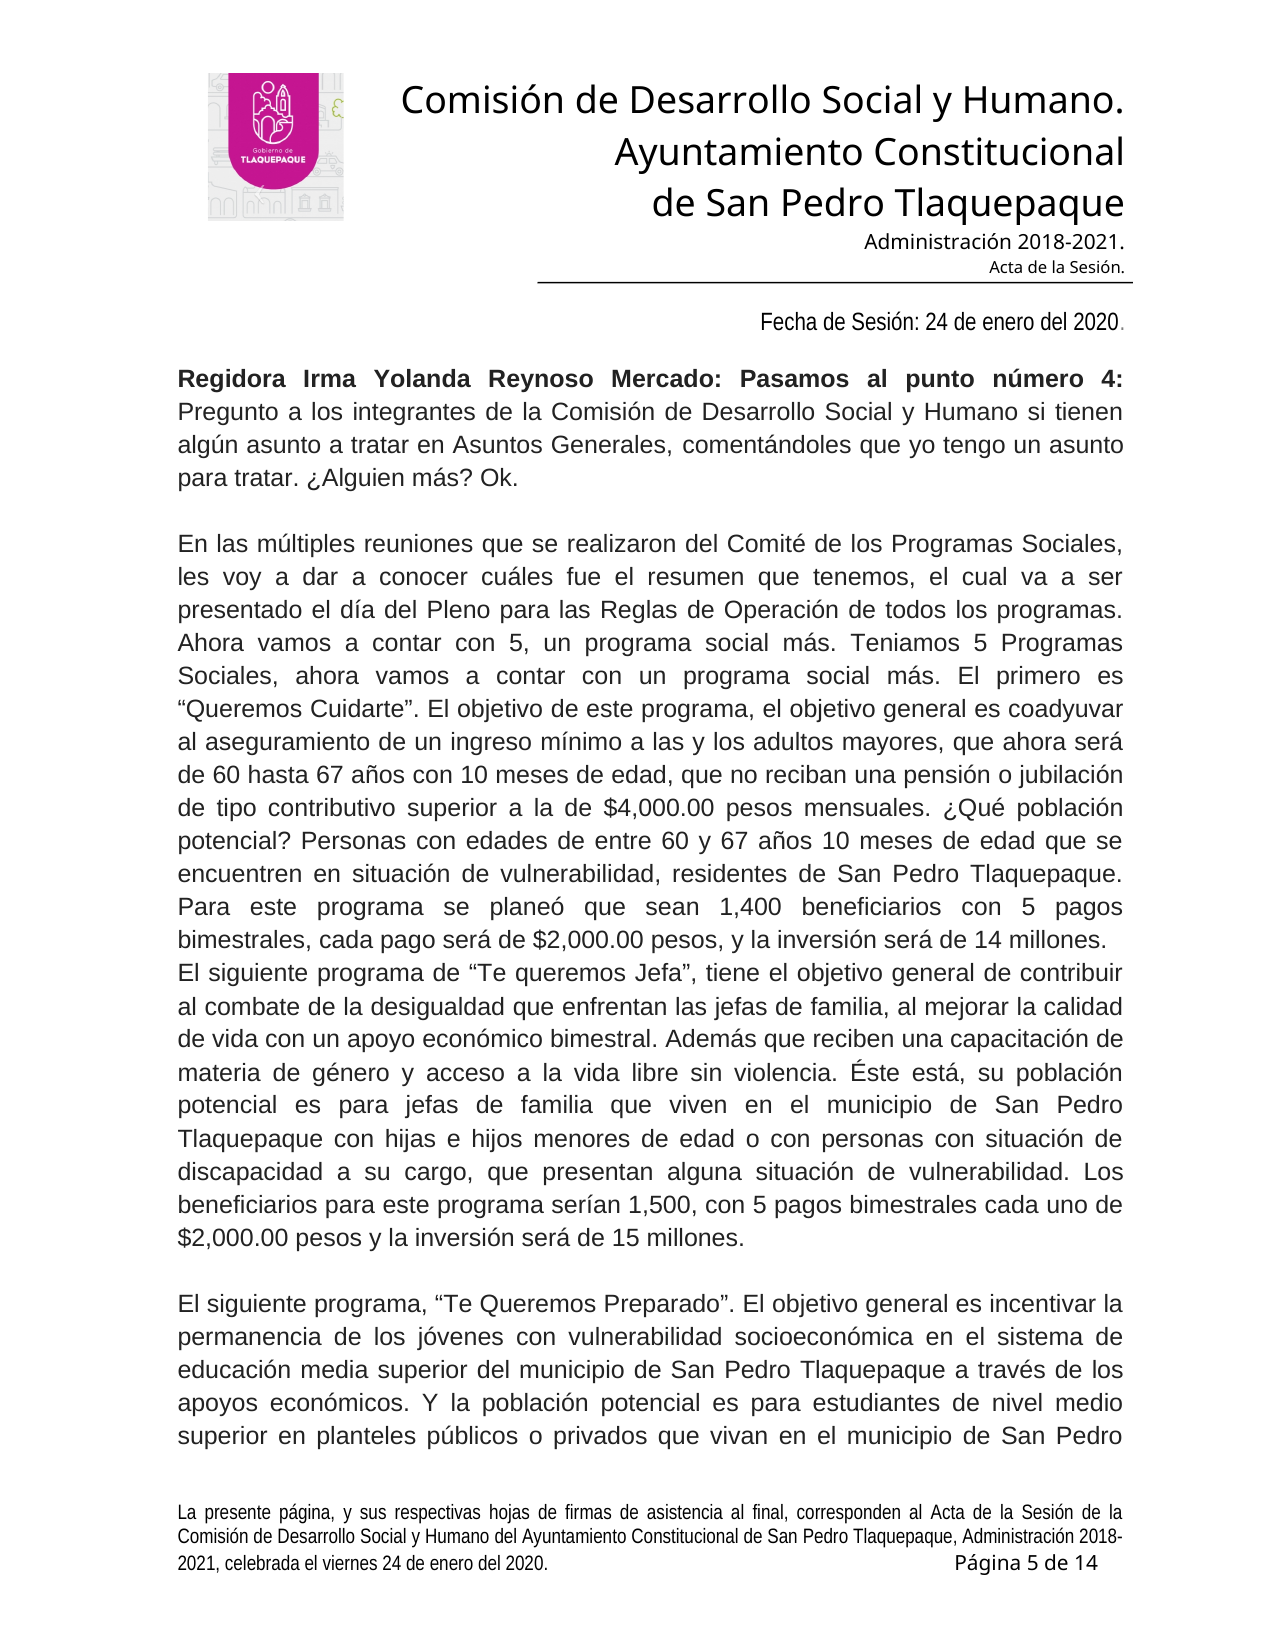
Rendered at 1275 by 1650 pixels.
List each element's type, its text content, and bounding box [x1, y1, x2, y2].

text Regidora Irma Yolanda Reynoso Mercado: Pasamos al punto número 4: Pregunto a los integrantes de la Comisión de Desarrollo Social y Humano si tienen algún asunto a tratar en Asuntos Generales, comentándoles que yo tengo un asunto para tratar. ¿Alguien más? Ok. [177, 364, 1125, 492]
picture [207, 73, 344, 221]
text El siguiente programa de “Te queremos Jefa”, tiene el objetivo general de contribuir al combate de la desigualdad que enfrentan las jefas de familia, al mejorar la calidad de vida con un apoyo económico bimestral. Además que reciben una capacitación de materia de género y acceso a la vida libre sin violencia. Éste está, su población potencial es para jefas de familia que viven en el municipio de San Pedro Tlaquepaque con hijas e hijos menores de edad o con personas con situación de discapacidad a su cargo, que presentan alguna situación de vulnerabilidad. Los beneficiarios para este programa serían 1,500, con 5 pagos bimestrales cada uno de $2,000.00 pesos y la inversión será de 15 millones. [177, 958, 1125, 1251]
text En las múltiples reuniones que se realizaron del Comité de los Programas Sociales, les voy a dar a conocer cuáles fue el resumen que tenemos, el cual va a ser presentado el día del Pleno para las Reglas de Operación de todos los programas. Ahora vamos a contar con 5, un programa social más. Teniamos 5 Programas Sociales, ahora vamos a contar con un programa social más. El primero es “Queremos Cuidarte”. El objetivo de este programa, el objetivo general es coadyuvar al aseguramiento de un ingreso mínimo a las y los adultos mayores, que ahora será de 60 hasta 67 años con 10 meses de edad, que no reciban una pensión o jubilación de tipo contributivo superior a la de $4,000.00 pesos mensuales. ¿Qué población potencial? Personas con edades de entre 60 y 67 años 10 meses de edad que se encuentren en situación de vulnerabilidad, residentes de San Pedro Tlaquepaque. Para este programa se planeó que sean 1,400 beneficiarios con 5 pagos bimestrales, cada pago será de $2,000.00 pesos, y la inversión será de 14 millones. [177, 529, 1125, 954]
